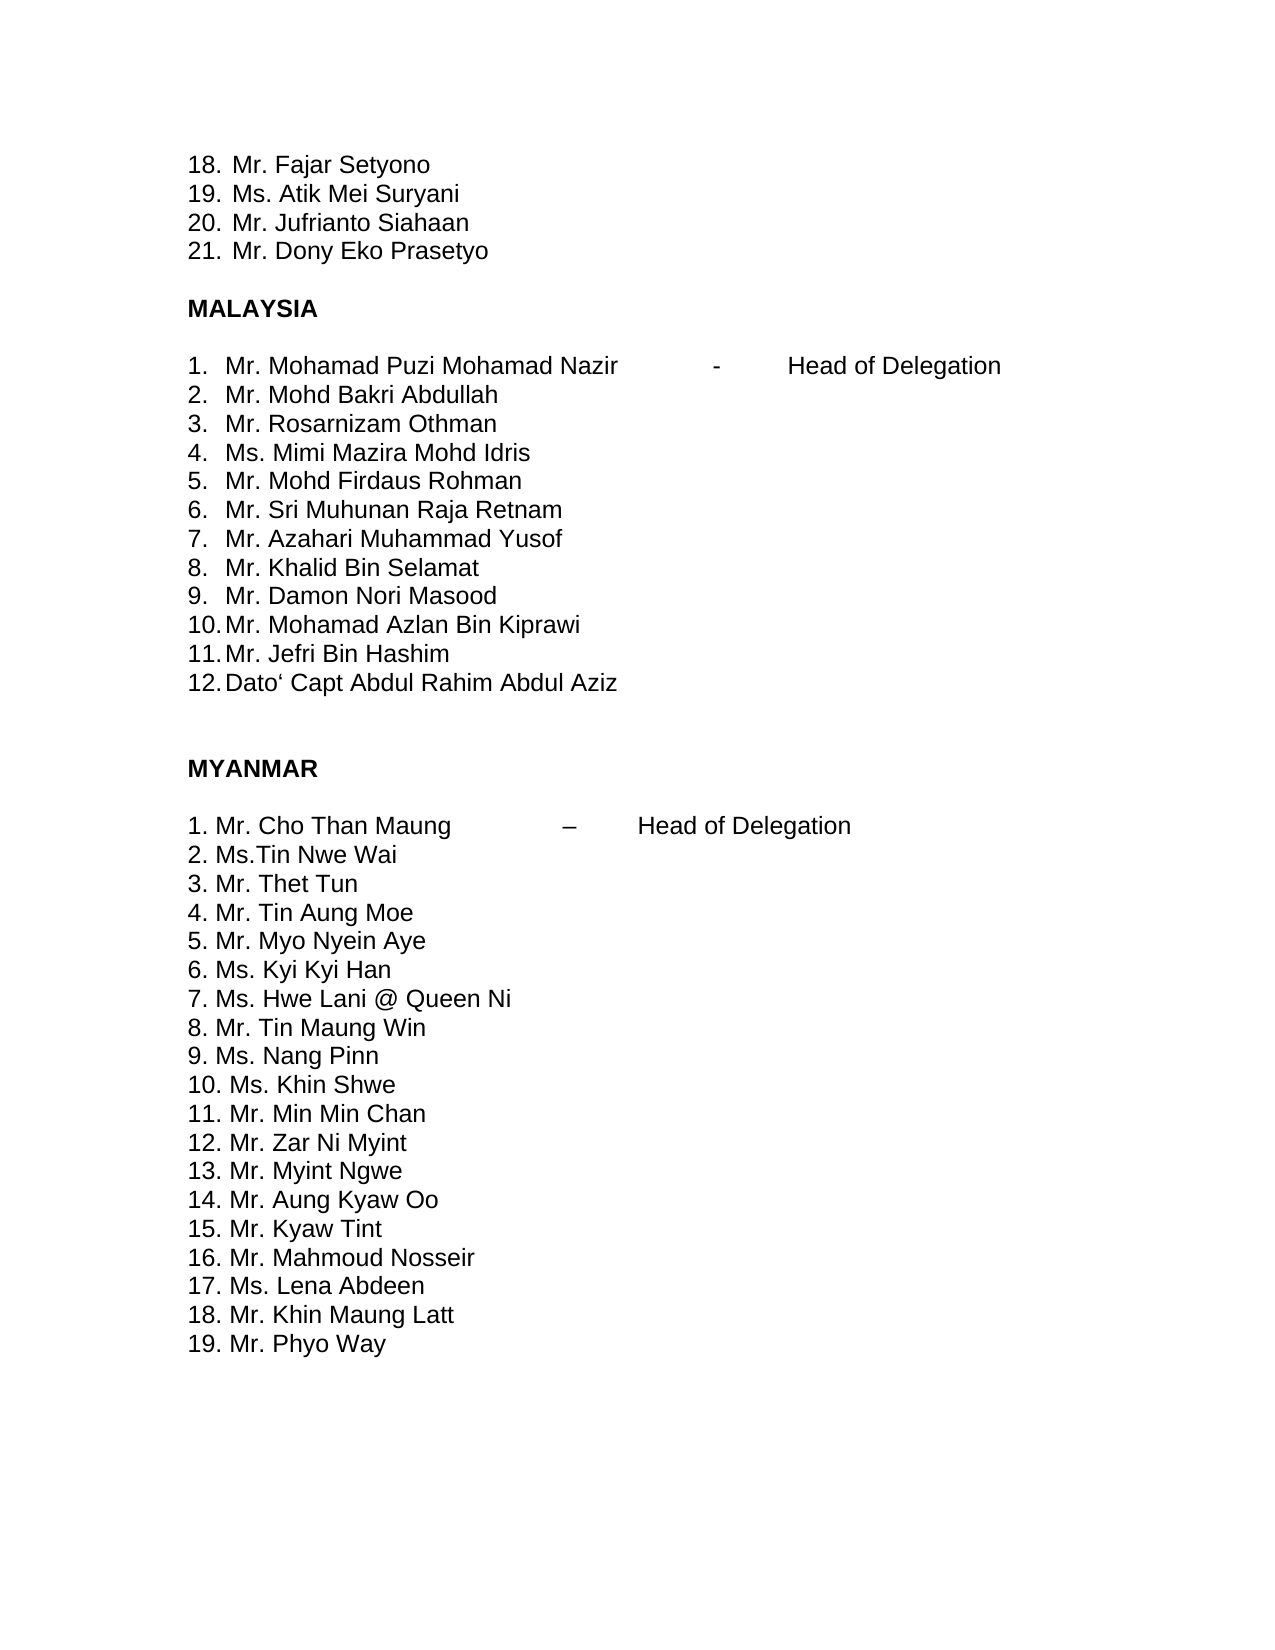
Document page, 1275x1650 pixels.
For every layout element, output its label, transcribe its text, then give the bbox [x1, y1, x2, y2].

text 17. Ms. Lena Abdeen [187, 1271, 1087, 1300]
list Mr. Sri Muhunan Raja Retnam [187, 495, 1087, 524]
text 9. Ms. Nang Pinn [187, 1041, 1087, 1070]
list Mr. Fajar Setyono [187, 150, 1087, 179]
list Mr. Khalid Bin Selamat [187, 552, 1087, 581]
list Ms. Mimi Mazira Mohd Idris [187, 437, 1087, 466]
text MALAYSIA [187, 294, 1087, 322]
list Mr. Rosarnizam Othman [187, 409, 1087, 437]
text 14. Mr. Aung Kyaw Oo [187, 1185, 1087, 1214]
list Mr. Jefri Bin Hashim [187, 639, 1087, 667]
list Mr. Jufrianto Siahaan [187, 207, 1087, 236]
text 5. Mr. Myo Nyein Aye [187, 926, 1087, 955]
text 1. Mr. Cho Than Maung – Head of Delegation [187, 811, 1087, 840]
text 13. Mr. Myint Ngwe [187, 1156, 1087, 1185]
text 8. Mr. Tin Maung Win [187, 1012, 1087, 1041]
text 10. Ms. Khin Shwe [187, 1070, 1087, 1099]
text 16. Mr. Mahmoud Nosseir [187, 1242, 1087, 1271]
text 11. Mr. Min Min Chan [187, 1099, 1087, 1127]
text 6. Ms. Kyi Kyi Han [187, 955, 1087, 984]
text 12. Mr. Zar Ni Myint [187, 1127, 1087, 1156]
text 7. Ms. Hwe Lani @ Queen Ni [187, 984, 1087, 1012]
list Mr. Mohamad Azlan Bin Kiprawi [187, 610, 1087, 639]
list Mr. Mohd Bakri Abdullah [187, 380, 1087, 409]
text 2. Ms.Tin Nwe Wai [187, 840, 1087, 869]
text 18. Mr. Khin Maung Latt [187, 1300, 1087, 1329]
list Dato‘ Capt Abdul Rahim Abdul Aziz [187, 667, 1087, 696]
list Mr. Damon Nori Masood [187, 581, 1087, 610]
list Mr. Azahari Muhammad Yusof [187, 524, 1087, 552]
text 4. Mr. Tin Aung Moe [187, 897, 1087, 926]
text MYANMAR [187, 754, 1087, 782]
list Mr. Mohd Firdaus Rohman [187, 466, 1087, 495]
text 15. Mr. Kyaw Tint [187, 1214, 1087, 1242]
text 3. Mr. Thet Tun [187, 869, 1087, 897]
text 19. Mr. Phyo Way [187, 1329, 1087, 1357]
list Mr. Dony Eko Prasetyo [187, 236, 1087, 265]
list Ms. Atik Mei Suryani [187, 179, 1087, 207]
list Mr. Mohamad Puzi Mohamad Nazir - Head of Delegation [187, 351, 1087, 380]
